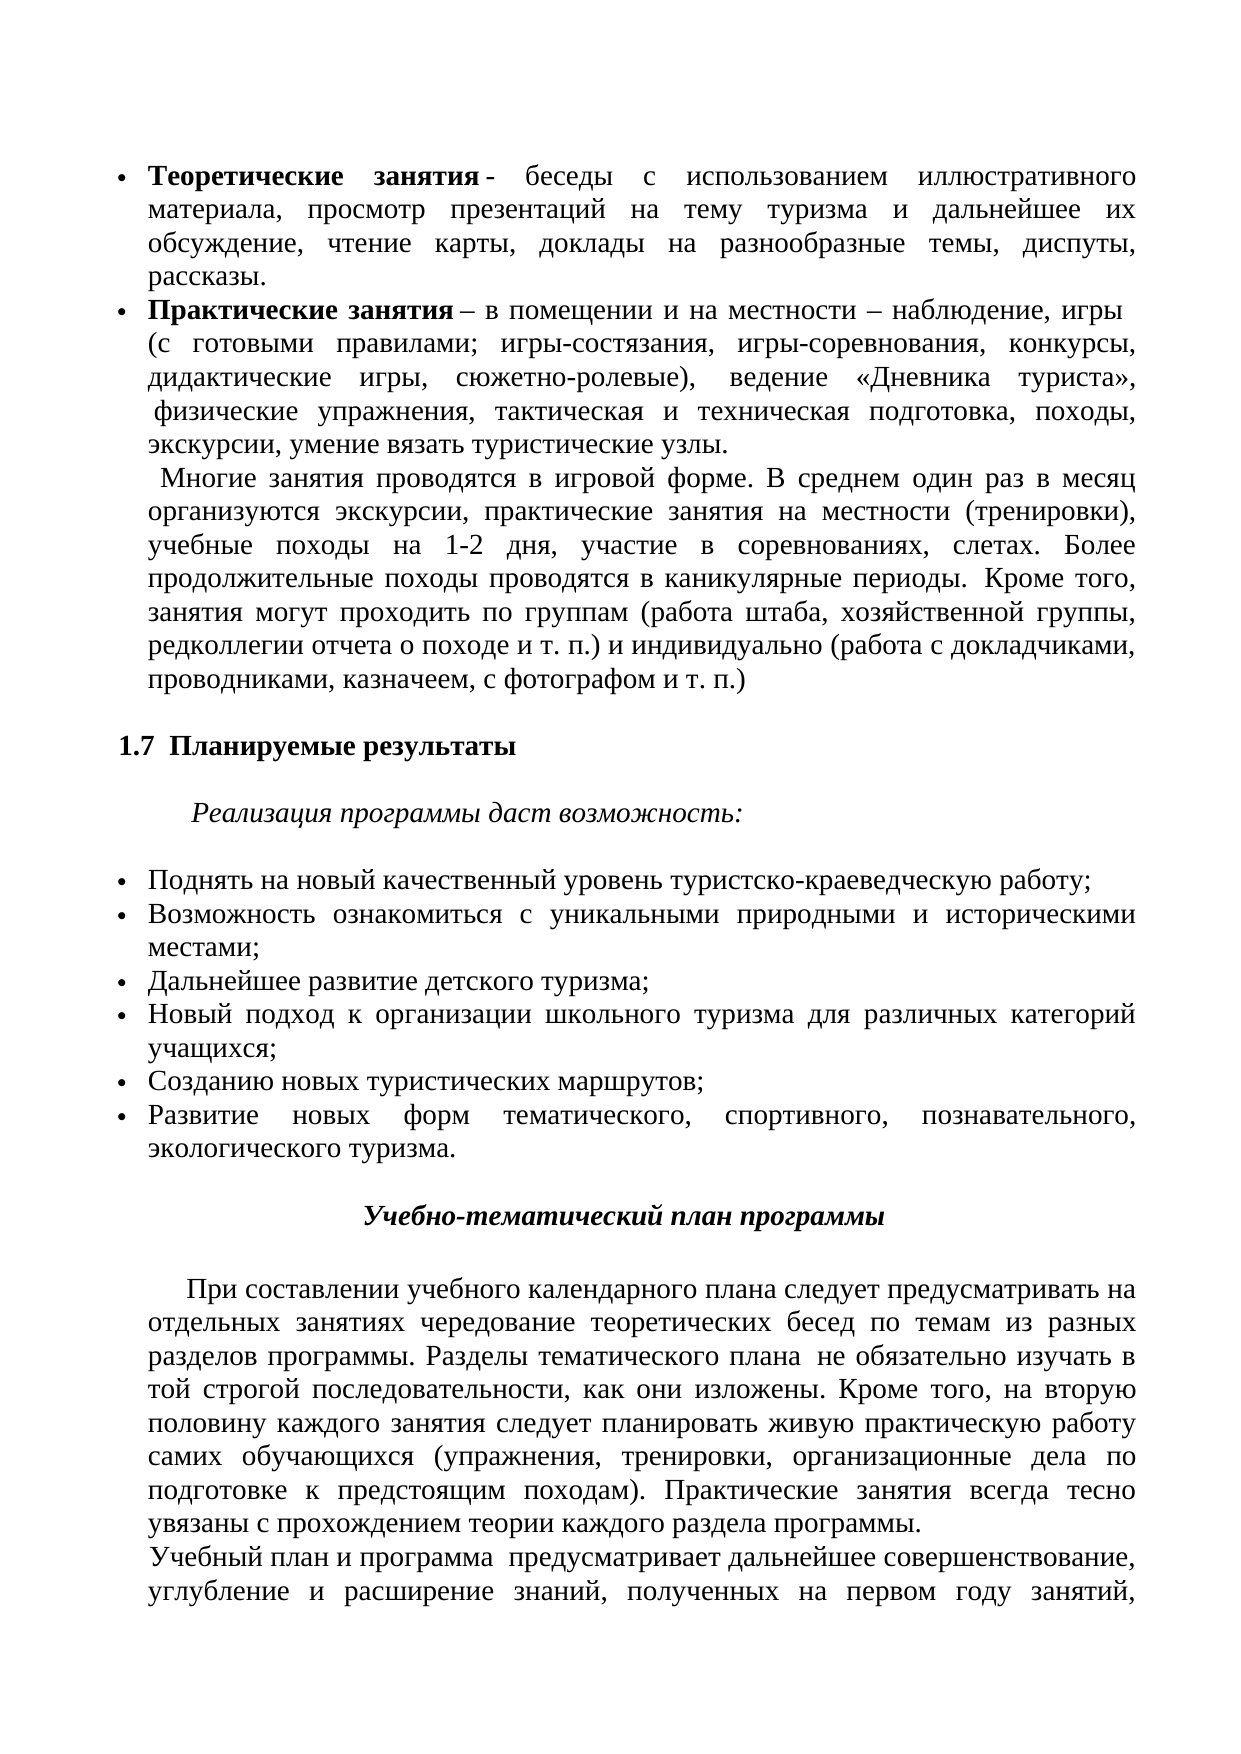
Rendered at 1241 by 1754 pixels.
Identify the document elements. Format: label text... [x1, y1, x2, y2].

list Теоретические занятия - беседы с использованием иллюстративного материала, просмотр презентаций на тему туризма и дальнейшее их обсуждение, чтение карты, доклады на разнообразные темы, диспуты, рассказы. [118, 158, 1137, 292]
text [118, 1539, 1137, 1606]
list Развитие новых форм тематического, спортивного, познавательного, экологического туризма. [118, 1097, 1137, 1164]
list Дальнейшее развитие детского туризма; [118, 963, 1137, 996]
list Практические занятия – в помещении и на местности – наблюдение, игры (с готовыми правилами; игры-состязания, игры-соревнования, конкурсы, дидактические игры, сюжетно-ролевые), ведение «Дневника туриста», физические упражнения, тактическая и техническая подготовка, походы, экскурсии, умение вязать туристические узлы. [118, 292, 1137, 460]
text Учебно-тематический план программы [118, 1198, 1137, 1231]
text Реализация программы даст возможность: [118, 795, 1137, 829]
list Поднять на новый качественный уровень туристско-краеведческую работу; [118, 862, 1137, 896]
list Созданию новых туристических маршрутов; [118, 1063, 1137, 1097]
text При составлении учебного календарного плана следует предусматривать на отдельных занятиях чередование теоретических бесед по темам из разных разделов программы. Разделы тематического плана не обязательно изучать в той строгой последовательности, как они изложены. Кроме того, на вторую половину каждого занятия следует планировать живую практическую работу самих обучающихся (упражнения, тренировки, организационные дела по подготовке к предстоящим походам). Практические занятия всегда тесно увязаны с прохождением теории каждого раздела программы. [118, 1271, 1137, 1539]
list Новый подход к организации школьного туризма для различных категорий учащихся; [118, 996, 1137, 1063]
text Многие занятия проводятся в игровой форме. В среднем один раз в месяц организуются экскурсии, практические занятия на местности (тренировки), учебные походы на 1-2 дня, участие в соревнованиях, слетах. Более продолжительные походы проводятся в каникулярные периоды. Кроме того, занятия могут проходить по группам (работа штаба, хозяйственной группы, редколлегии отчета о походе и т. п.) и индивидуально (работа с докладчиками, проводниками, казначеем, с фотографом и т. п.) [118, 460, 1137, 694]
text 1.7 Планируемые результаты [118, 728, 1137, 762]
list Возможность ознакомиться с уникальными природными и историческими местами; [118, 896, 1137, 963]
